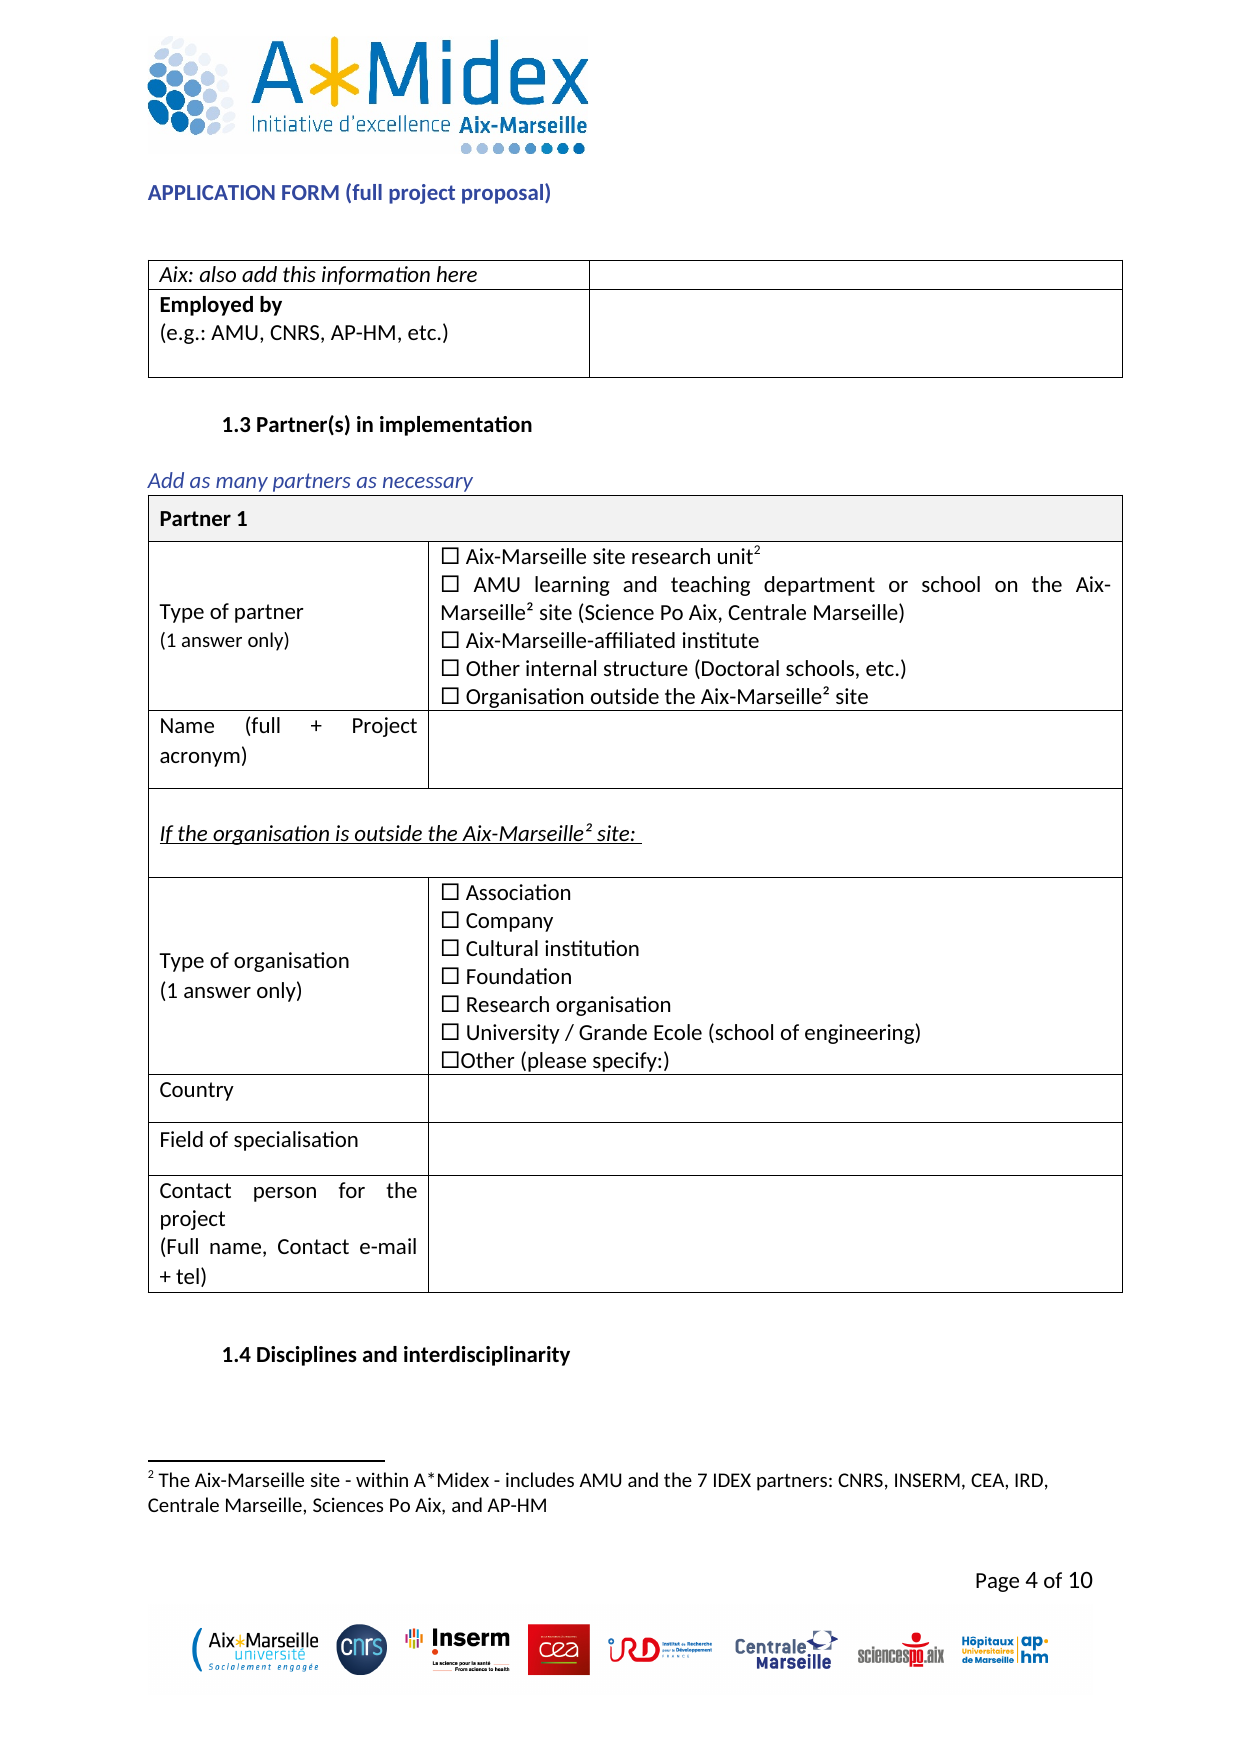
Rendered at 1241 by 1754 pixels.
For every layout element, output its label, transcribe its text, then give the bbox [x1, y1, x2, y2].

picture [147, 36, 589, 154]
picture [147, 1604, 1093, 1695]
table_header Partner 1 [149, 496, 1122, 541]
subtitle 1.4 Disciplines and interdisciplinarity [221, 1340, 1093, 1368]
text Add as many partners as necessary [148, 467, 1093, 494]
table_cell Field of specialisation [149, 1123, 428, 1175]
table_cell [429, 1075, 1122, 1122]
table_cell Type of partner (1 answer only) [149, 542, 428, 710]
table_cell [429, 1123, 1122, 1175]
table_cell [429, 1176, 1122, 1292]
table_cell Employed by (e.g.: AMU, CNRS, AP-HM, etc.) [149, 290, 589, 377]
table_cell [590, 261, 1122, 289]
table_cell Name (full + Project acronym) [149, 711, 428, 788]
table_cell Contact person for the project (Full name, Contact e-mail + tel) [149, 1176, 428, 1292]
table_cell Aix-Marseille site research unit AMU learning and teaching department or school on the Aix-Marseille² site (Science Po Aix, Centrale Marseille) Aix-Marseille-affiliated institute Other internal structure (Doctoral schools, etc.) Organisation outside the Aix-Marseille² site [429, 542, 1122, 710]
table_cell [590, 290, 1122, 377]
table_cell Type of organisation (1 answer only) [149, 878, 428, 1074]
table_cell [429, 711, 1122, 788]
table_cell If the organisation is outside the Aix-Marseille² site: [149, 789, 1122, 877]
table_cell Country [149, 1075, 428, 1122]
table_cell Association Company Cultural institution Foundation Research organisation University / Grande Ecole (school of engineering) Other (please specify:) [429, 878, 1122, 1074]
subtitle 1.3 Partner(s) in implementation [221, 411, 1093, 438]
